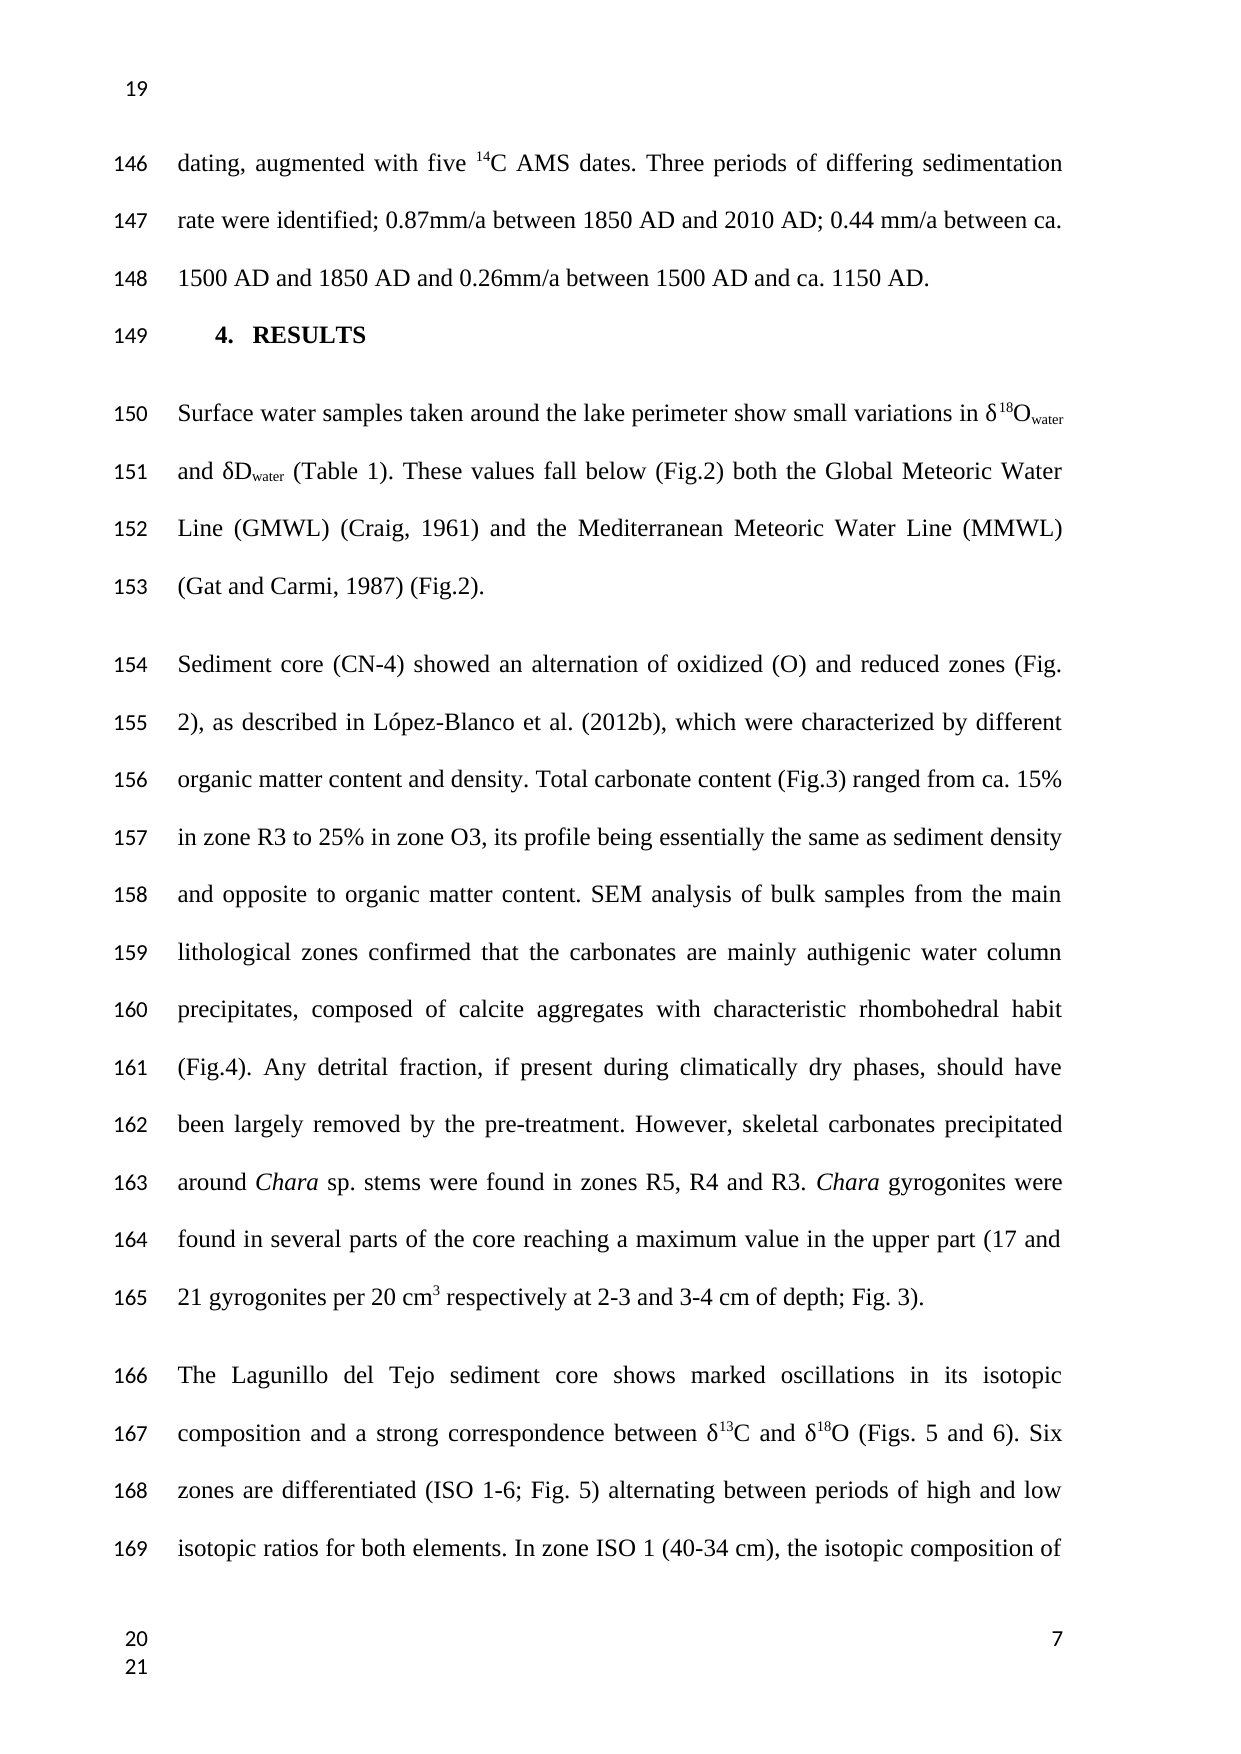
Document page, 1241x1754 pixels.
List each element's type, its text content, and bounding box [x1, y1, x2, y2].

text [177, 1360, 1063, 1561]
text Surface water samples taken around the lake perimeter show small variations in δ18Owater and δDwater (Table 1). These values fall below (Fig.2) both the Global Meteoric Water Line (GMWL) (Craig, 1961) and the Mediterranean Meteoric Water Line (MMWL) (Gat and Carmi, 1987) (Fig.2). [177, 398, 1063, 600]
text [177, 148, 1063, 291]
text Sediment core (CN-4) showed an alternation of oxidized (O) and reduced zones (Fig. 2), as described in López-Blanco et al. (2012b), which were characterized by different organic matter content and density. Total carbonate content (Fig.3) ranged from ca. 15% in zone R3 to 25% in zone O3, its profile being essentially the same as sediment density and opposite to organic matter content. SEM analysis of bulk samples from the main lithological zones confirmed that the carbonates are mainly authigenic water column precipitates, composed of calcite aggregates with characteristic rhombohedral habit (Fig.4). Any detrital fraction, if present during climatically dry phases, should have been largely removed by the pre-treatment. However, skeletal carbonates precipitated around Chara sp. stems were found in zones R5, R4 and R3. Chara gyrogonites were found in several parts of the core reaching a maximum value in the upper part (17 and 21 gyrogonites per 20 cm3 respectively at 2-3 and 3-4 cm of depth; Fig. 3). [177, 649, 1063, 1311]
list RESULTS [215, 320, 1063, 349]
